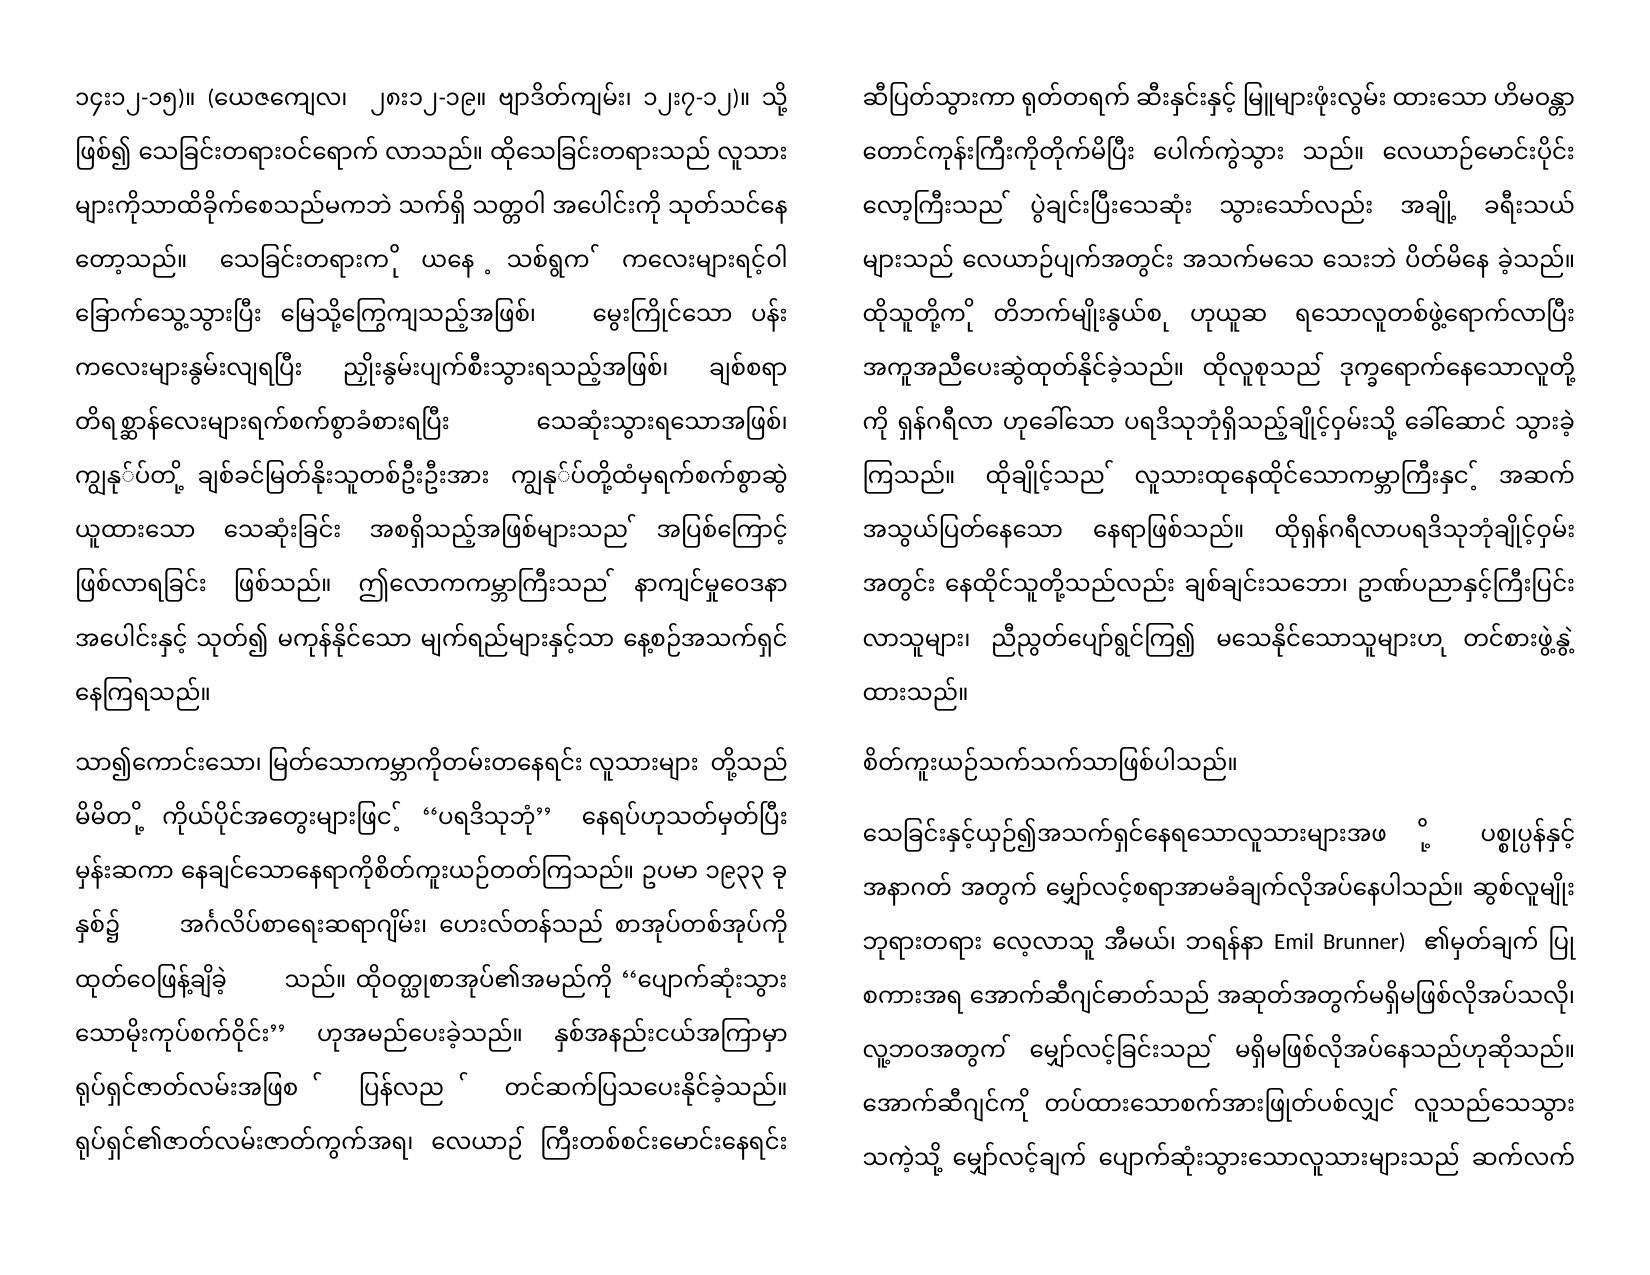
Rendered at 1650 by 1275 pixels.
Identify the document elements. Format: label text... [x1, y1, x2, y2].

text သာ၍ကောင်းသော၊ မြတ်သောကမ္ဘာကိုတမ်းတနေရင်း လူသားများ တို့သည် မိမိတို့ ကိုယ်ပိုင်အတွေးများဖြင့် ‘‘ပရဒိသုဘုံ’’ နေရပ်ဟုသတ်မှတ်ပြီး မှန်းဆကာ နေချင်သောနေရာကိုစိတ်ကူးယဉ်တတ်ကြသည်။ ဥပမာ ၁၉၃၃ ခုနှစ်၌ အင်္ဂလိပ်စာရေးဆရာဂျိမ်း၊ ဟေးလ်တန်သည် စာအုပ်တစ်အုပ်ကိုထုတ်ဝေဖြန့်ချိခဲ့ သည်။ ထိုဝတ္ဃုစာအုပ်၏အမည်ကို ‘‘ပျောက်ဆုံးသွားသောမိုးကုပ်စက်ဝိုင်း’’ ဟုအမည်ပေးခဲ့သည်။ နှစ်အနည်းငယ်အကြာမှာ ရုပ်ရှင်ဇာတ်လမ်းအဖြစ် ပြန်လည် တင်ဆက်ပြသပေးနိုင်ခဲ့သည်။ ရုပ်ရှင်၏ဇာတ်လမ်းဇာတ်ကွက်အရ၊ လေယာဉ် ကြီးတစ်စင်းမောင်းနေရင်းဆီပြတ်သွားကာ ရုတ်တရက် ဆီးနှင်းနှင့် မြူများဖုံးလွမ်း ထားသော ဟိမဝန္တာတောင်ကုန်းကြီးကိုတိုက်မိပြီး ပေါက်ကွဲသွား သည်။ လေယာဉ်မောင်းပိုင်းလော့ကြီးသည် ပွဲချင်းပြီးသေဆုံး သွားသော်လည်း အချို့ ခရီးသယ်များသည် လေယာဉ်ပျက်အတွင်း အသက်မသေ သေးဘဲ ပိတ်မိနေ ခဲ့သည်။ ထိုသူတို့ကို တိဘက်မျိုးနွယ်စု ဟုယူဆ ရသောလူတစ်ဖွဲ့ရောက်လာပြီး အကူအညီပေးဆွဲထုတ်နိုင်ခဲ့သည်။ ထိုလူစုသည် ဒုက္ခရောက်နေသောလူတို့ကို ရှန်ဂရီလာ ဟုခေါ်သော ပရဒိသုဘုံရှိသည့်ချိုင့်ဝှမ်းသို့ ခေါ်ဆောင် သွားခဲ့ကြသည်။ ထိုချိုင့်သည် လူသားထုနေထိုင်သောကမ္ဘာကြီးနှင့် အဆက် အသွယ်ပြတ်နေသော နေရာဖြစ်သည်။ ထိုရှန်ဂရီလာပရဒိသုဘုံချိုင့်ဝှမ်းအတွင်း နေထိုင်သူတို့သည်လည်း ချစ်ချင်းသဘော၊ ဥာဏ်ပညာနှင့်ကြီးပြင်းလာသူများ၊ ညီညွတ်ပျော်ရွင်ကြ၍ မသေနိုင်သောသူများဟု တင်စားဖွဲ့နွဲ့ထားသည်။ [862, 75, 1575, 720]
text သာ၍ကောင်းသော၊ မြတ်သောကမ္ဘာကိုတမ်းတနေရင်း လူသားများ တို့သည် မိမိတို့ ကိုယ်ပိုင်အတွေးများဖြင့် ‘‘ပရဒိသုဘုံ’’ နေရပ်ဟုသတ်မှတ်ပြီး မှန်းဆကာ နေချင်သောနေရာကိုစိတ်ကူးယဉ်တတ်ကြသည်။ ဥပမာ ၁၉၃၃ ခုနှစ်၌ အင်္ဂလိပ်စာရေးဆရာဂျိမ်း၊ ဟေးလ်တန်သည် စာအုပ်တစ်အုပ်ကိုထုတ်ဝေဖြန့်ချိခဲ့ သည်။ ထိုဝတ္ဃုစာအုပ်၏အမည်ကို ‘‘ပျောက်ဆုံးသွားသောမိုးကုပ်စက်ဝိုင်း’’ ဟုအမည်ပေးခဲ့သည်။ နှစ်အနည်းငယ်အကြာမှာ ရုပ်ရှင်ဇာတ်လမ်းအဖြစ် ပြန်လည် တင်ဆက်ပြသပေးနိုင်ခဲ့သည်။ ရုပ်ရှင်၏ဇာတ်လမ်းဇာတ်ကွက်အရ၊ လေယာဉ် ကြီးတစ်စင်းမောင်းနေရင်းဆီပြတ်သွားကာ ရုတ်တရက် ဆီးနှင်းနှင့် မြူများဖုံးလွမ်း ထားသော ဟိမဝန္တာတောင်ကုန်းကြီးကိုတိုက်မိပြီး ပေါက်ကွဲသွား သည်။ လေယာဉ်မောင်းပိုင်းလော့ကြီးသည် ပွဲချင်းပြီးသေဆုံး သွားသော်လည်း အချို့ ခရီးသယ်များသည် လေယာဉ်ပျက်အတွင်း အသက်မသေ သေးဘဲ ပိတ်မိနေ ခဲ့သည်။ ထိုသူတို့ကို တိဘက်မျိုးနွယ်စု ဟုယူဆ ရသောလူတစ်ဖွဲ့ရောက်လာပြီး အကူအညီပေးဆွဲထုတ်နိုင်ခဲ့သည်။ ထိုလူစုသည် ဒုက္ခရောက်နေသောလူတို့ကို ရှန်ဂရီလာ ဟုခေါ်သော ပရဒိသုဘုံရှိသည့်ချိုင့်ဝှမ်းသို့ ခေါ်ဆောင် သွားခဲ့ကြသည်။ ထိုချိုင့်သည် လူသားထုနေထိုင်သောကမ္ဘာကြီးနှင့် အဆက် အသွယ်ပြတ်နေသော နေရာဖြစ်သည်။ ထိုရှန်ဂရီလာပရဒိသုဘုံချိုင့်ဝှမ်းအတွင်း နေထိုင်သူတို့သည်လည်း ချစ်ချင်းသဘော၊ ဥာဏ်ပညာနှင့်ကြီးပြင်းလာသူများ၊ ညီညွတ်ပျော်ရွင်ကြ၍ မသေနိုင်သောသူများဟု တင်စားဖွဲ့နွဲ့ထားသည်။ [75, 740, 787, 1169]
text စိတ်ကူးယဉ်သက်သက်သာဖြစ်ပါသည်။ [862, 740, 1575, 791]
